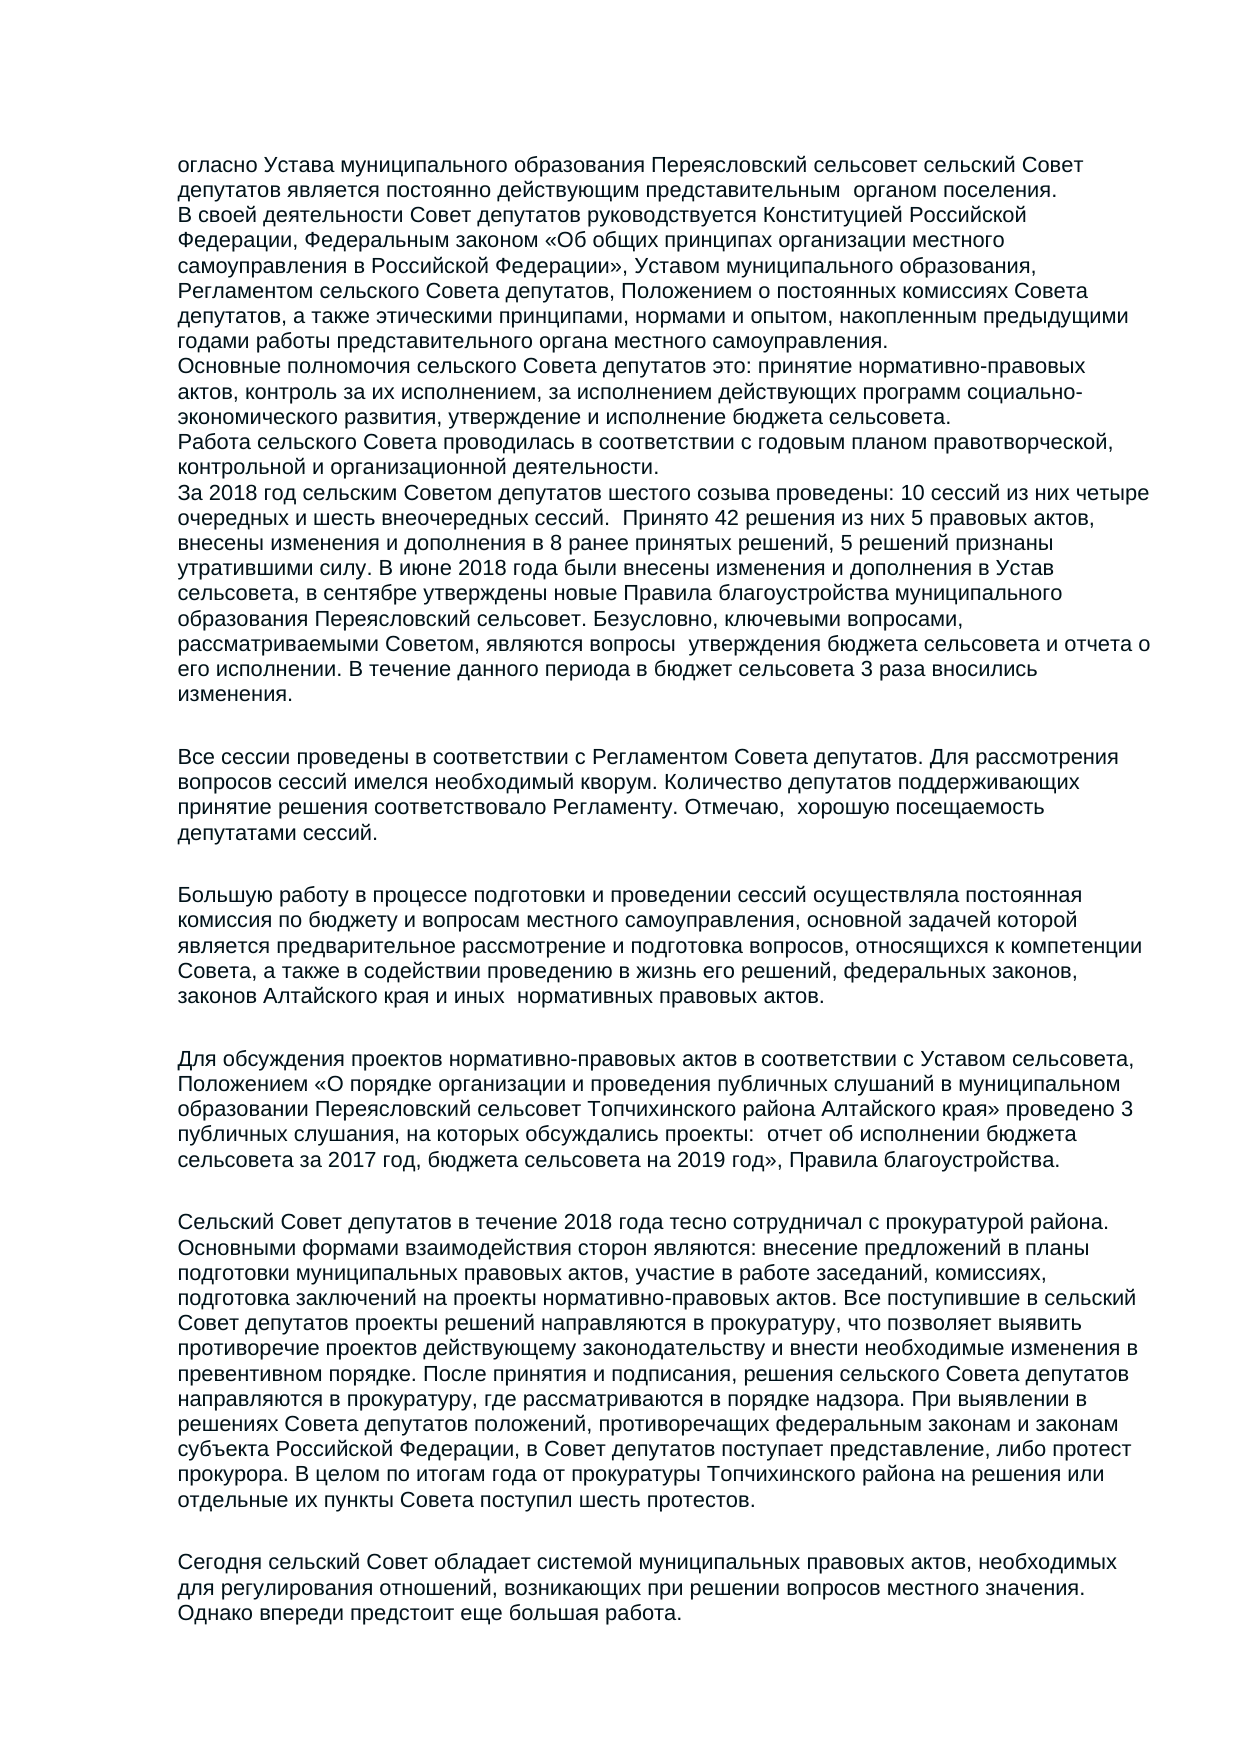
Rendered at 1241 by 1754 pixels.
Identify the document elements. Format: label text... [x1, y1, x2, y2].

text Работа сельского Совета проводилась в соответствии с годовым планом правотворческой, контрольной и организационной деятельности. [177, 429, 1152, 479]
text Сегодня сельский Совет обладает системой муниципальных правовых актов, необходимых для регулирования отношений, возникающих при решении вопросов местного значения. Однако впереди предстоит еще большая работа. [177, 1549, 1152, 1625]
text Большую работу в процессе подготовки и проведении сессий осуществляла постоянная комиссия по бюджету и вопросам местного самоуправления, основной задачей которой является предварительное рассмотрение и подготовка вопросов, относящихся к компетенции Совета, а также в содействии проведению в жизнь его решений, федеральных законов, законов Алтайского края и иных нормативных правовых актов. [177, 882, 1152, 1008]
text Основные полномочия сельского Совета депутатов это: принятие нормативно-правовых актов, контроль за их исполнением, за исполнением действующих программ социально-экономического развития, утверждение и исполнение бюджета сельсовета. [177, 353, 1152, 429]
text За 2018 год сельским Советом депутатов шестого созыва проведены: 10 сессий из них четыре очередных и шесть внеочередных сессий. Принято 42 решения из них 5 правовых актов, внесены изменения и дополнения в 8 ранее принятых решений, 5 решений признаны утратившими силу. В июне 2018 года были внесены изменения и дополнения в Устав сельсовета, в сентябре утверждены новые Правила благоустройства муниципального образования Переясловский сельсовет. Безусловно, ключевыми вопросами, рассматриваемыми Советом, являются вопросы утверждения бюджета сельсовета и отчета о его исполнении. В течение данного периода в бюджет сельсовета 3 раза вносились изменения. [177, 479, 1152, 706]
text Все сессии проведены в соответствии с Регламентом Совета депутатов. Для рассмотрения вопросов сессий имелся необходимый кворум. Количество депутатов поддерживающих принятие решения соответствовало Регламенту. Отмечаю, хорошую посещаемость депутатами сессий. [177, 744, 1152, 844]
text Сельский Совет депутатов в течение 2018 года тесно сотрудничал с прокуратурой района. Основными формами взаимодействия сторон являются: внесение предложений в планы подготовки муниципальных правовых актов, участие в работе заседаний, комиссиях, подготовка заключений на проекты нормативно-правовых актов. Все поступившие в сельский Совет депутатов проекты решений направляются в прокуратуру, что позволяет выявить противоречие проектов действующему законодательству и внести необходимые изменения в превентивном порядке. После принятия и подписания, решения сельского Совета депутатов направляются в прокуратуру, где рассматриваются в порядке надзора. При выявлении в решениях Совета депутатов положений, противоречащих федеральным законам и законам субъекта Российской Федерации, в Совет депутатов поступает представление, либо протест прокурора. В целом по итогам года от прокуратуры Топчихинского района на решения или отдельные их пункты Совета поступил шесть протестов. [177, 1209, 1152, 1512]
text В своей деятельности Совет депутатов руководствуется Конституцией Российской Федерации, Федеральным законом «Об общих принципах организации местного самоуправления в Российской Федерации», Уставом муниципального образования, Регламентом сельского Совета депутатов, Положением о постоянных комиссиях Совета депутатов, а также этическими принципами, нормами и опытом, накопленным предыдущими годами работы представительного органа местного самоуправления. [177, 202, 1152, 353]
text огласно Устава муниципального образования Переясловский сельсовет сельский Совет депутатов является постоянно действующим представительным органом поселения. [177, 152, 1152, 202]
text Для обсуждения проектов нормативно-правовых актов в соответствии с Уставом сельсовета, Положением «О порядке организации и проведения публичных слушаний в муниципальном образовании Переясловский сельсовет Топчихинского района Алтайского края» проведено 3 публичных слушания, на которых обсуждались проекты: отчет об исполнении бюджета сельсовета за 2017 год, бюджета сельсовета на 2019 год», Правила благоустройства. [177, 1046, 1152, 1172]
